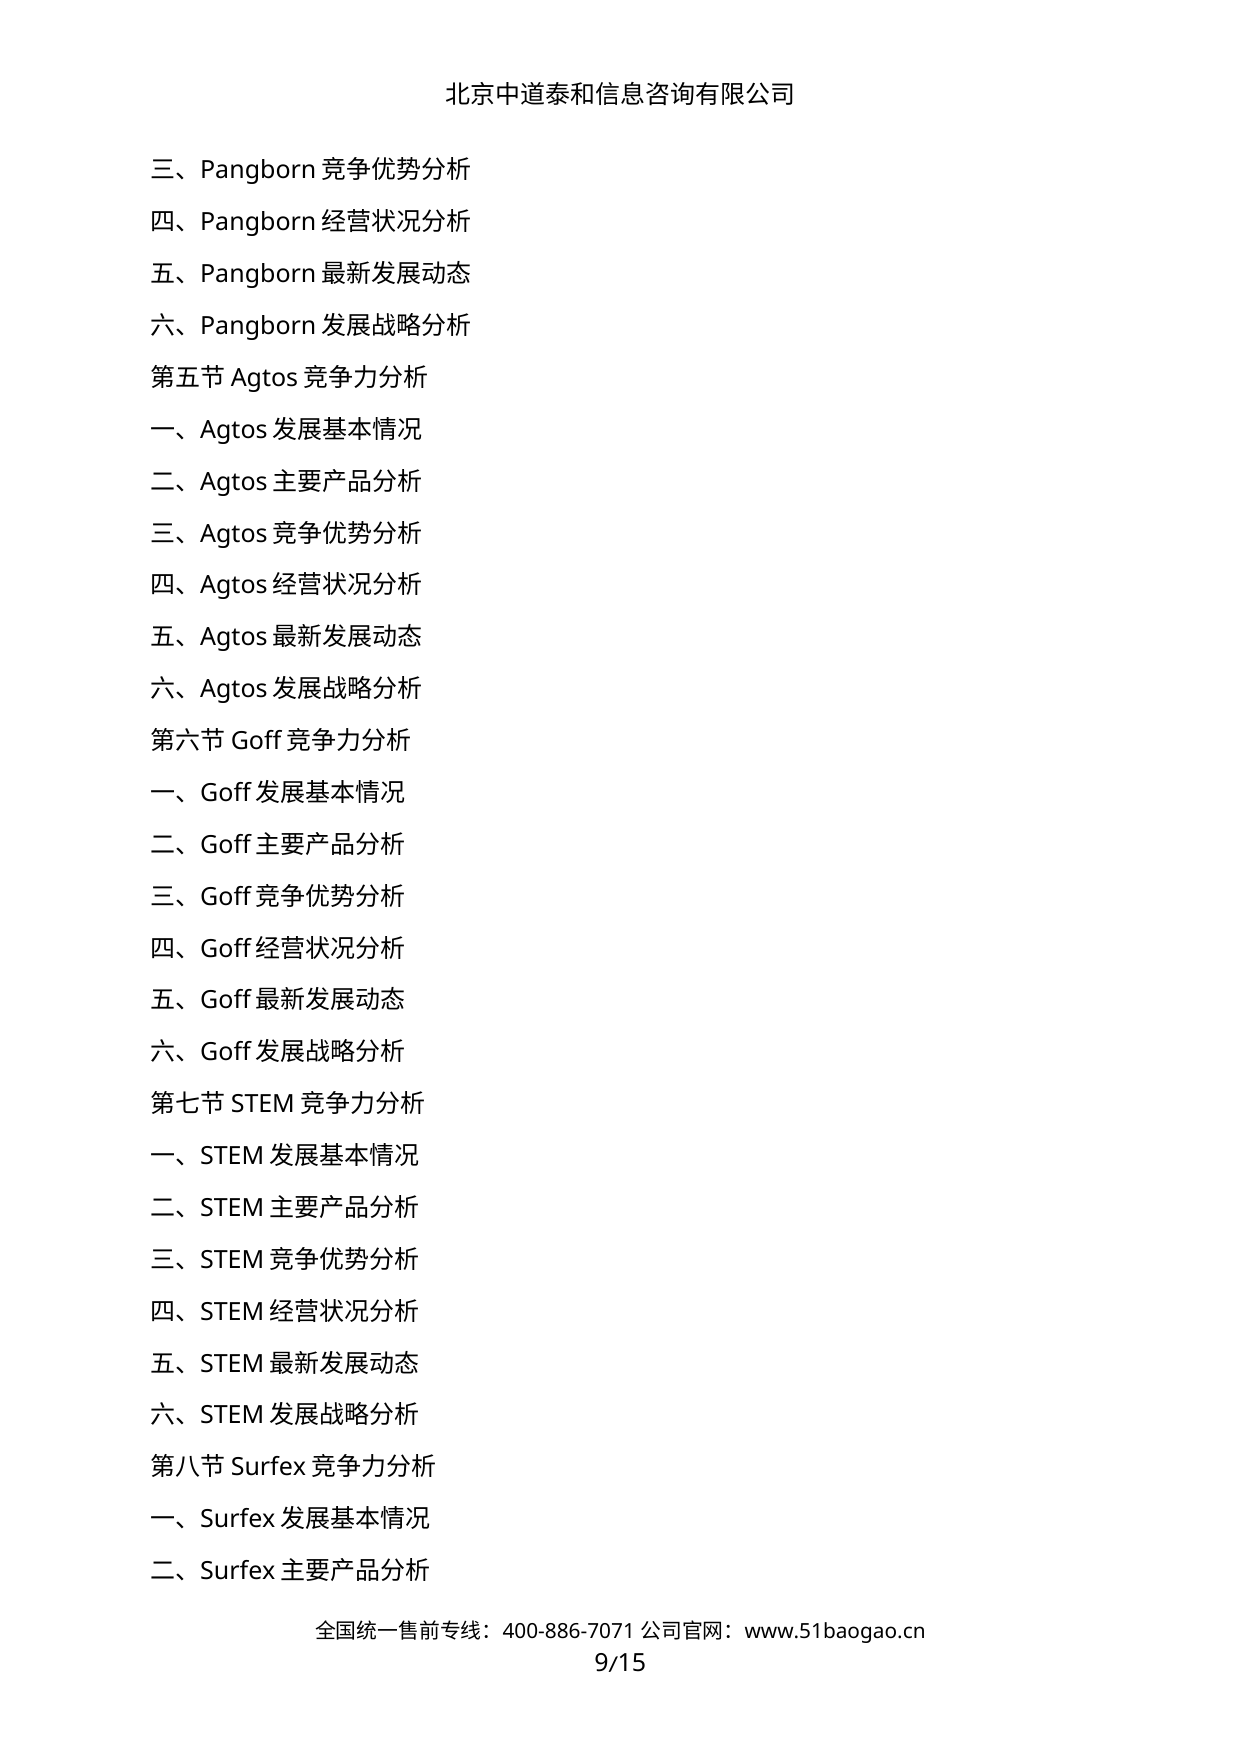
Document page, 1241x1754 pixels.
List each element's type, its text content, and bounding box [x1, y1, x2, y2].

text 四、STEM经营状况分析 [150, 1291, 1090, 1327]
text 第六节 Goff竞争力分析 [150, 721, 1090, 757]
text 六、Pangborn发展战略分析 [150, 306, 1090, 342]
text 六、Agtos发展战略分析 [150, 669, 1090, 705]
text 二、STEM主要产品分析 [150, 1187, 1090, 1224]
text 一、Surfex发展基本情况 [150, 1499, 1090, 1535]
text 第五节 Agtos竞争力分析 [150, 357, 1090, 394]
text 三、Pangborn竞争优势分析 [150, 150, 1090, 186]
text 五、STEM最新发展动态 [150, 1343, 1090, 1379]
text 六、Goff发展战略分析 [150, 1032, 1090, 1068]
text 四、Agtos经营状况分析 [150, 565, 1090, 601]
text 四、Goff经营状况分析 [150, 928, 1090, 964]
text 六、STEM发展战略分析 [150, 1395, 1090, 1431]
text 五、Goff最新发展动态 [150, 980, 1090, 1016]
text 一、Agtos发展基本情况 [150, 409, 1090, 446]
text 四、Pangborn经营状况分析 [150, 202, 1090, 238]
text 二、Agtos主要产品分析 [150, 461, 1090, 497]
text 第八节 Surfex竞争力分析 [150, 1447, 1090, 1483]
text 五、Pangborn最新发展动态 [150, 254, 1090, 290]
text 第七节 STEM竞争力分析 [150, 1084, 1090, 1120]
text 五、Agtos最新发展动态 [150, 617, 1090, 653]
text 一、STEM发展基本情况 [150, 1136, 1090, 1172]
text 三、STEM竞争优势分析 [150, 1239, 1090, 1276]
text 一、Goff发展基本情况 [150, 772, 1090, 809]
text 三、Goff竞争优势分析 [150, 876, 1090, 912]
text 二、Goff主要产品分析 [150, 824, 1090, 861]
text 三、Agtos竞争优势分析 [150, 513, 1090, 549]
text 二、Surfex主要产品分析 [150, 1551, 1090, 1587]
